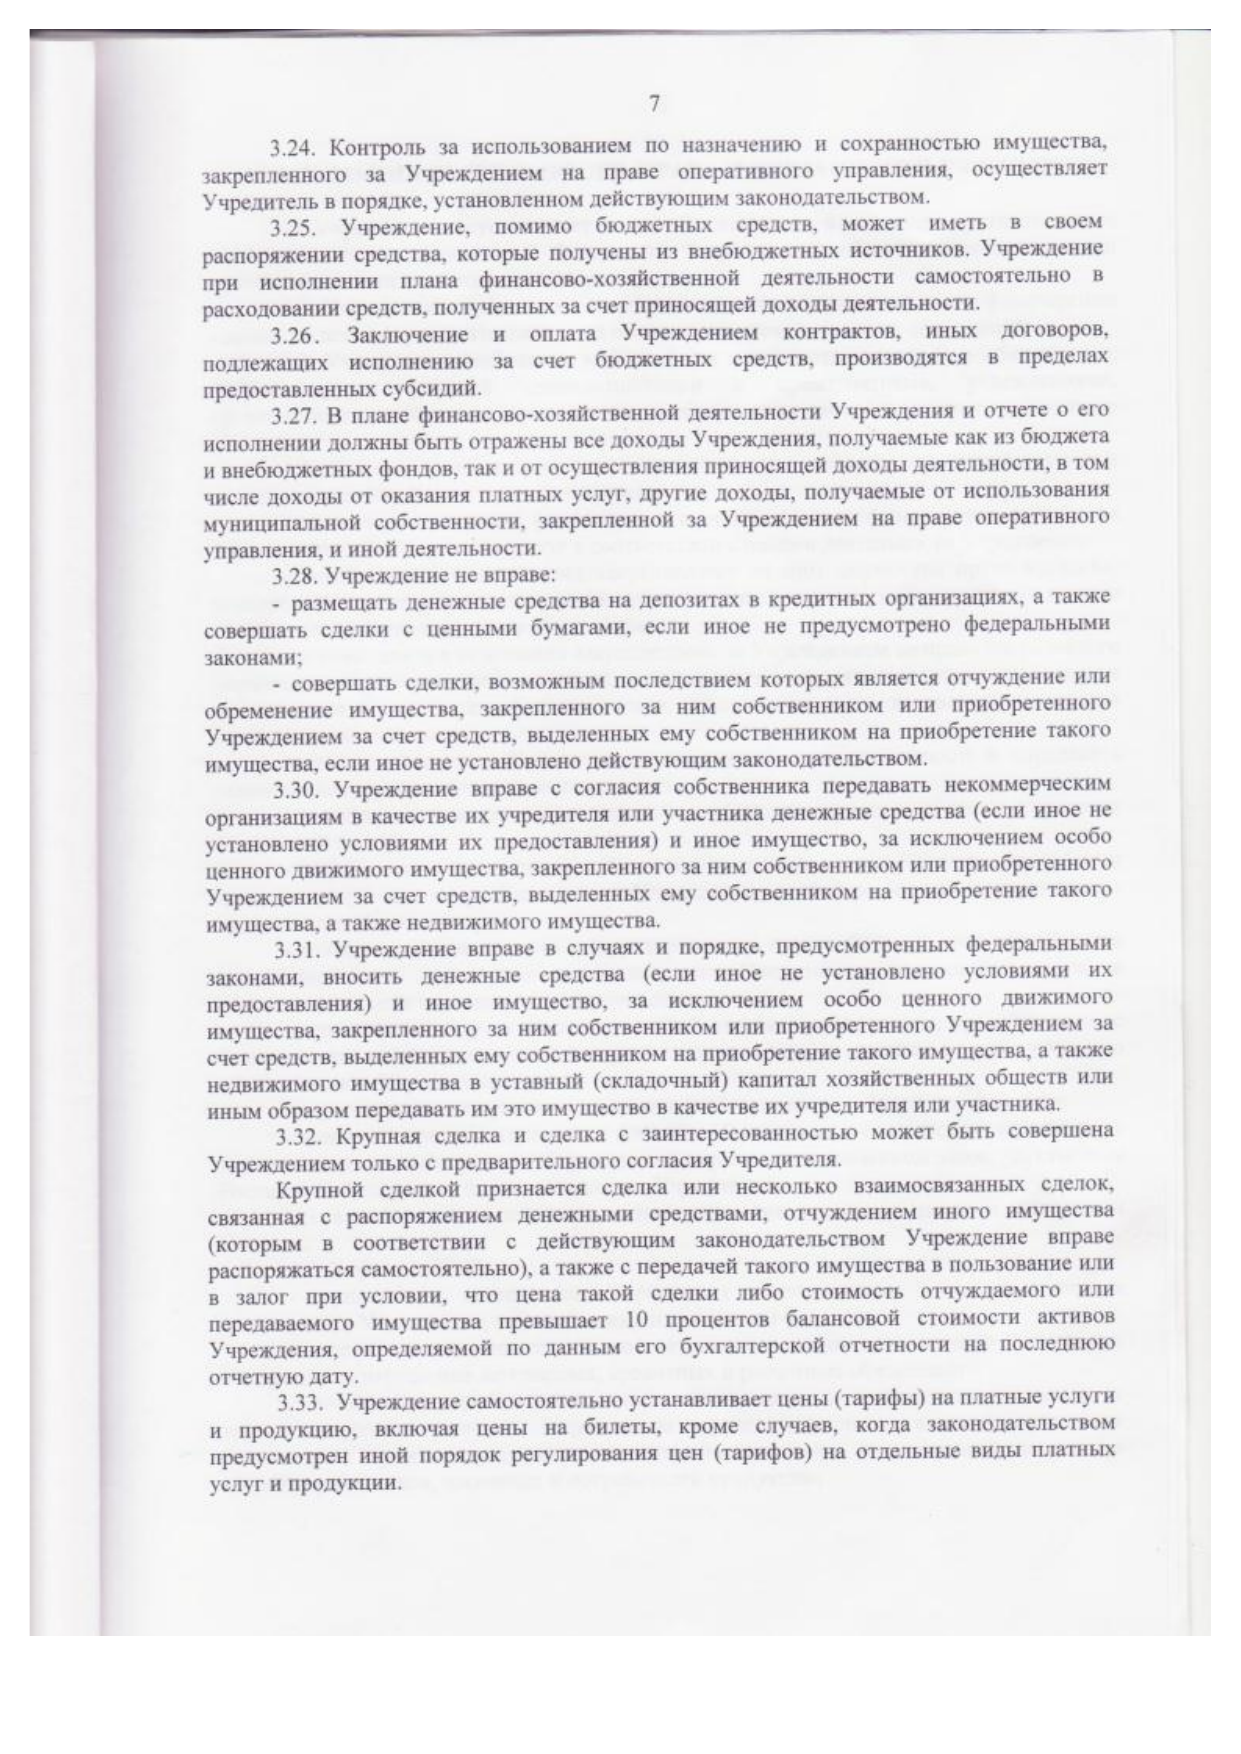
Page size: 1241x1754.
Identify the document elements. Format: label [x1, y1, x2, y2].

picture [29, 29, 1211, 1636]
